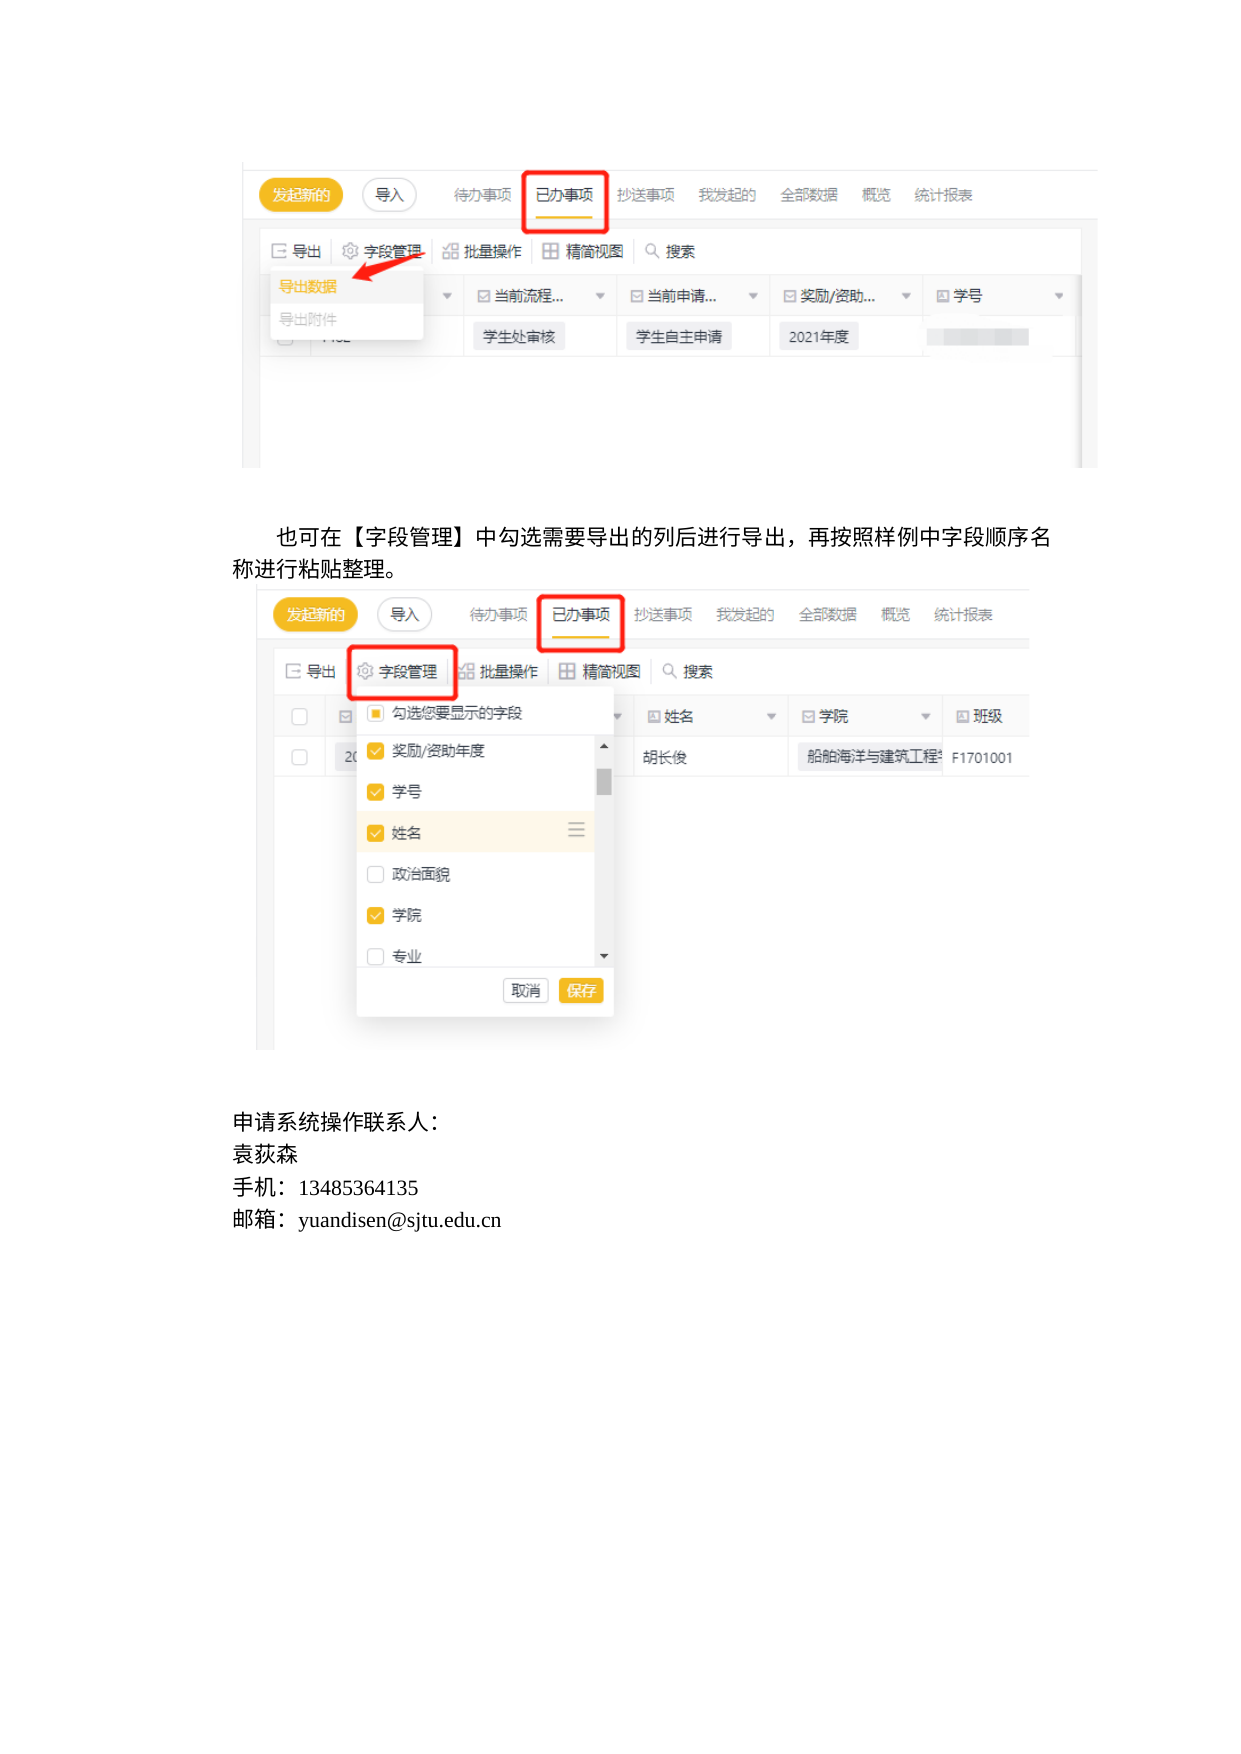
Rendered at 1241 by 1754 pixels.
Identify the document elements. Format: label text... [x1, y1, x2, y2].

text 申请系统操作联系人： [232, 1104, 1053, 1137]
text 袁荻森 [232, 1137, 1053, 1169]
text 也可在【字段管理】中勾选需要导出的列后进行导出，再按照样例中字段顺序名称进行粘贴整理。 [232, 519, 1053, 584]
text 手机：13485364135 [232, 1169, 1053, 1202]
picture [232, 162, 1098, 468]
picture [255, 584, 1030, 1050]
text 邮箱：yuandisen@sjtu.edu.cn [232, 1202, 1053, 1234]
